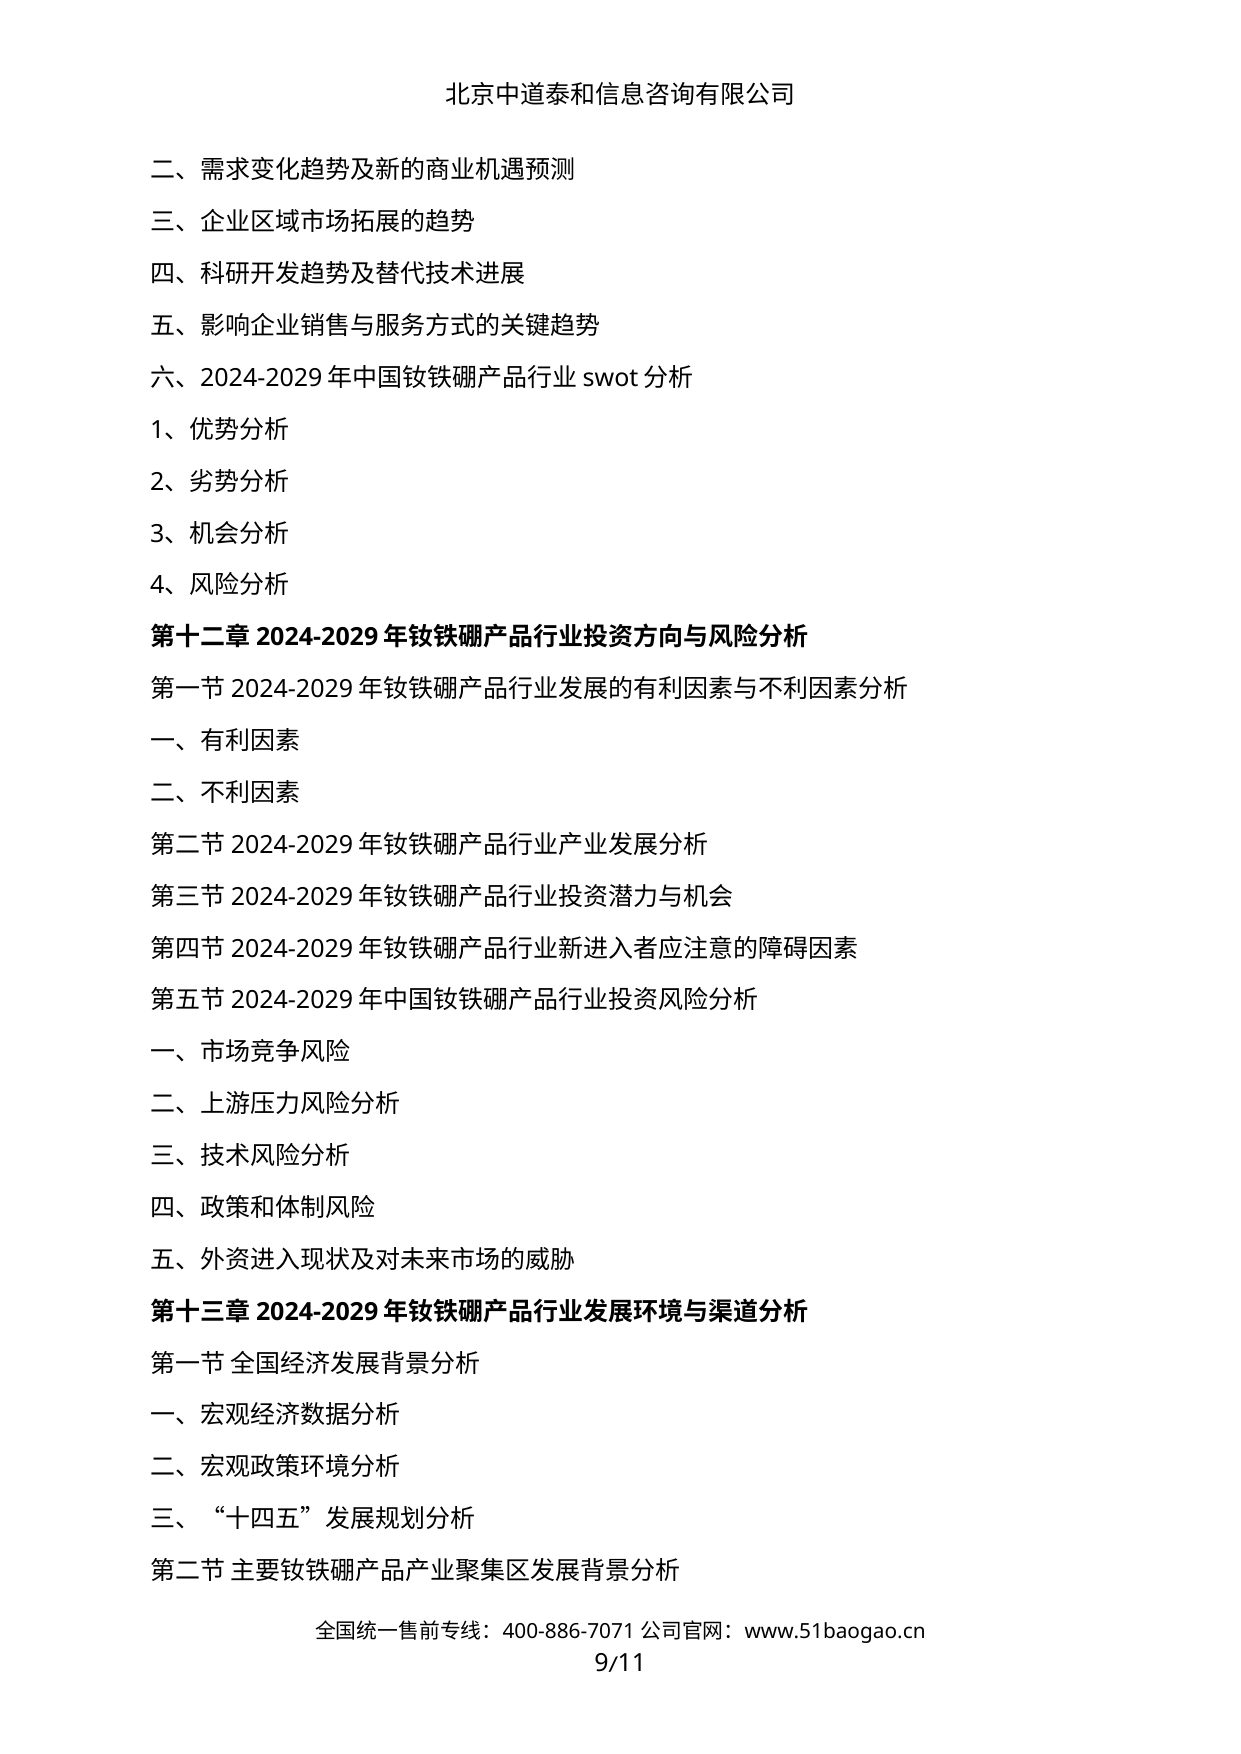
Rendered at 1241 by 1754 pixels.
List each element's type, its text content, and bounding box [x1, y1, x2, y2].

text 2、劣势分析 [150, 461, 1090, 497]
text 三、技术风险分析 [150, 1136, 1090, 1172]
text 二、不利因素 [150, 772, 1090, 809]
text 一、宏观经济数据分析 [150, 1395, 1090, 1431]
text 第二节 2024-2029年钕铁硼产品行业产业发展分析 [150, 824, 1090, 861]
text 五、影响企业销售与服务方式的关键趋势 [150, 306, 1090, 342]
text 第二节 主要钕铁硼产品产业聚集区发展背景分析 [150, 1551, 1090, 1587]
text 第一节 全国经济发展背景分析 [150, 1343, 1090, 1379]
text 第一节 2024-2029年钕铁硼产品行业发展的有利因素与不利因素分析 [150, 669, 1090, 705]
text 二、需求变化趋势及新的商业机遇预测 [150, 150, 1090, 186]
text 一、市场竞争风险 [150, 1032, 1090, 1068]
text 四、科研开发趋势及替代技术进展 [150, 254, 1090, 290]
text 三、企业区域市场拓展的趋势 [150, 202, 1090, 238]
text 三、“十四五”发展规划分析 [150, 1499, 1090, 1535]
text 4、风险分析 [150, 565, 1090, 601]
text 一、有利因素 [150, 721, 1090, 757]
text 第十二章 2024-2029年钕铁硼产品行业投资方向与风险分析 [150, 617, 1090, 653]
text 1、优势分析 [150, 409, 1090, 446]
text 二、上游压力风险分析 [150, 1084, 1090, 1120]
text 五、外资进入现状及对未来市场的威胁 [150, 1239, 1090, 1276]
text 第四节 2024-2029年钕铁硼产品行业新进入者应注意的障碍因素 [150, 928, 1090, 964]
text 六、2024-2029年中国钕铁硼产品行业swot分析 [150, 357, 1090, 394]
text 3、机会分析 [150, 513, 1090, 549]
text 第五节 2024-2029年中国钕铁硼产品行业投资风险分析 [150, 980, 1090, 1016]
text 四、政策和体制风险 [150, 1187, 1090, 1224]
text 二、宏观政策环境分析 [150, 1447, 1090, 1483]
text 第三节 2024-2029年钕铁硼产品行业投资潜力与机会 [150, 876, 1090, 912]
text 第十三章 2024-2029年钕铁硼产品行业发展环境与渠道分析 [150, 1291, 1090, 1327]
